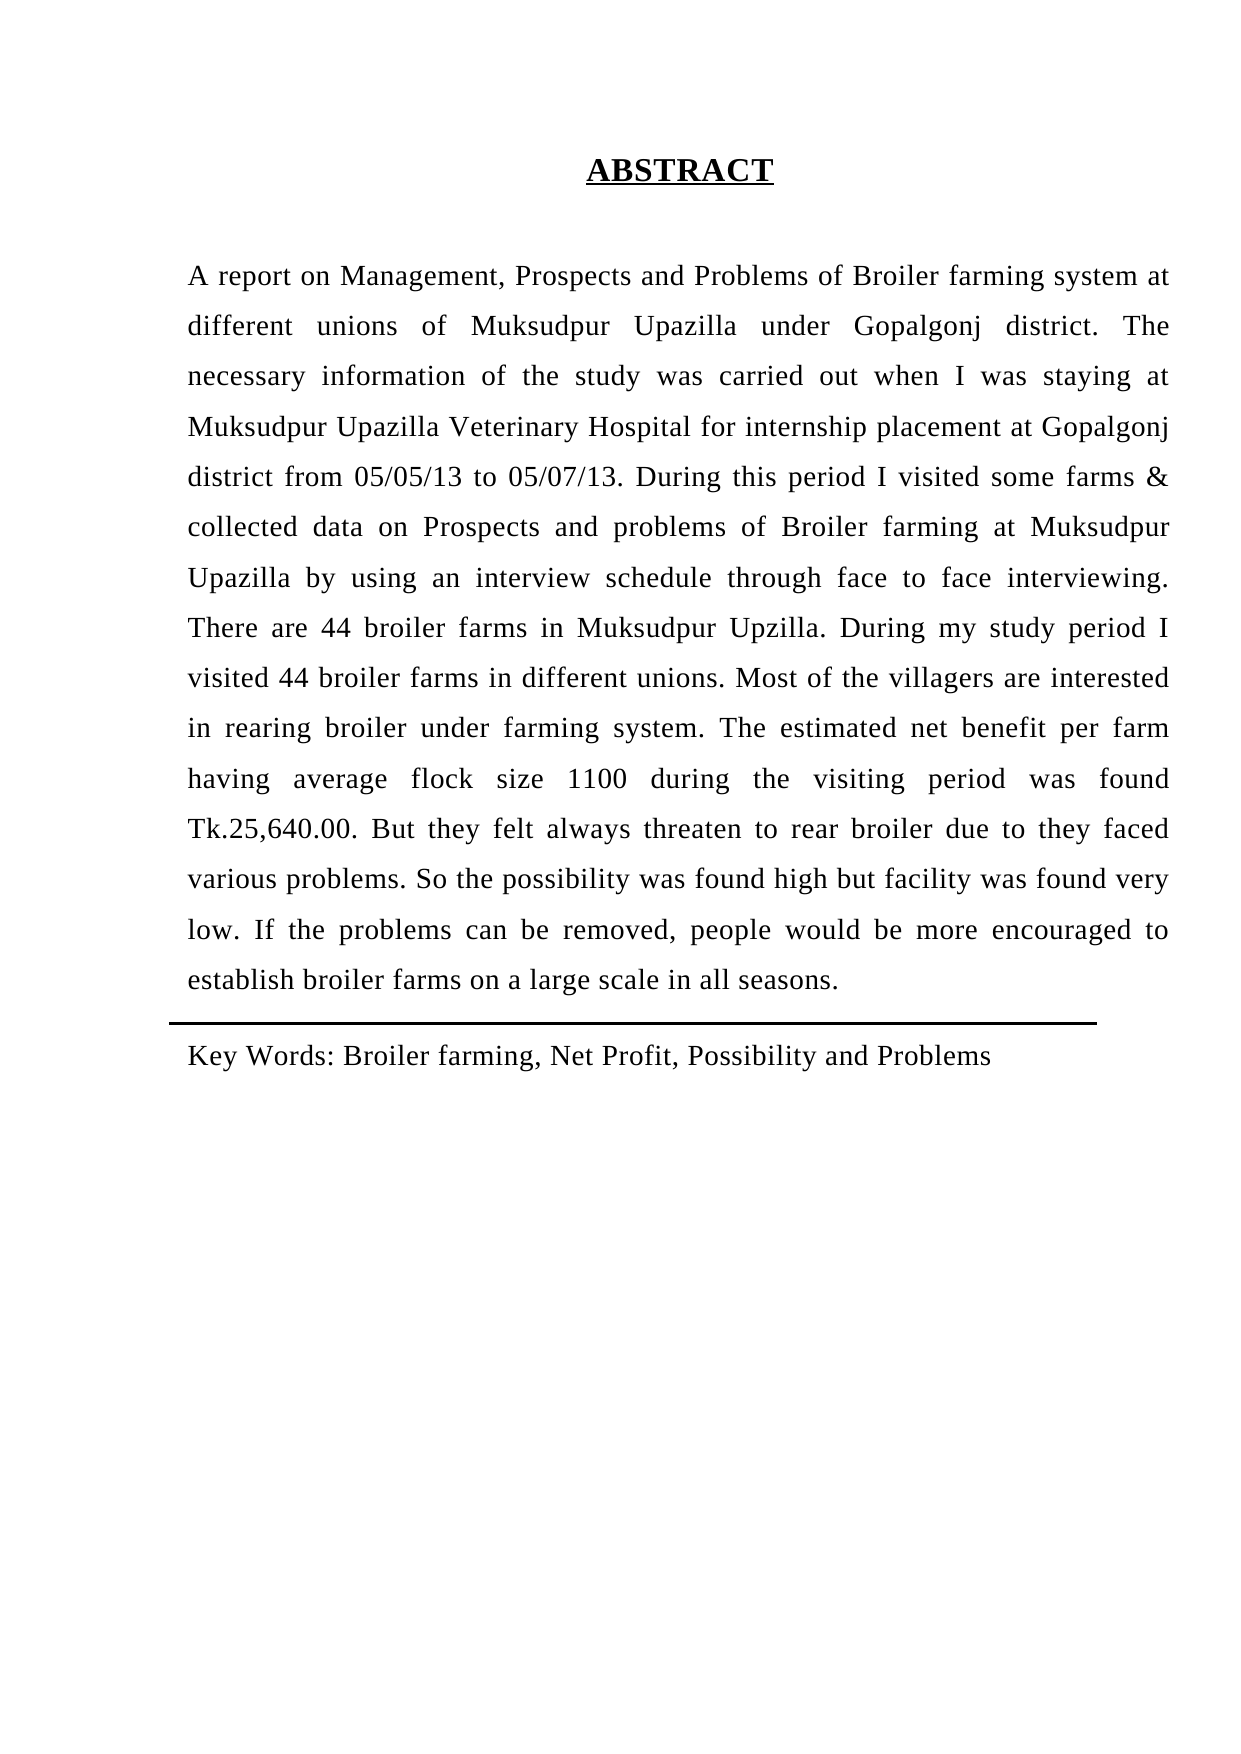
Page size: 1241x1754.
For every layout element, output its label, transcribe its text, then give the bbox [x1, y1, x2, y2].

text A report on Management, Prospects and Problems of Broiler farming system at different unions of Muksudpur Upazilla under Gopalgonj district. The necessary information of the study was carried out when I was staying at Muksudpur Upazilla Veterinary Hospital for internship placement at Gopalgonj district from 05/05/13 to 05/07/13. During this period I visited some farms & collected data on Prospects and problems of Broiler farming at Muksudpur Upazilla by using an interview schedule through face to face interviewing. There are 44 broiler farms in Muksudpur Upzilla. During my study period I visited 44 broiler farms in different unions. Most of the villagers are interested in rearing broiler under farming system. The estimated net benefit per farm having average flock size 1100 during the visiting period was found Tk.25,640.00. But they felt always threaten to rear broiler due to they faced various problems. So the possibility was found high but facility was found very low. If the problems can be removed, people would be more encouraged to establish broiler farms on a large scale in all seasons. [187, 258, 1172, 996]
text ABSTRACT [187, 150, 1172, 188]
text Key Words: Broiler farming, Net Profit, Possibility and Problems [187, 1038, 1172, 1071]
